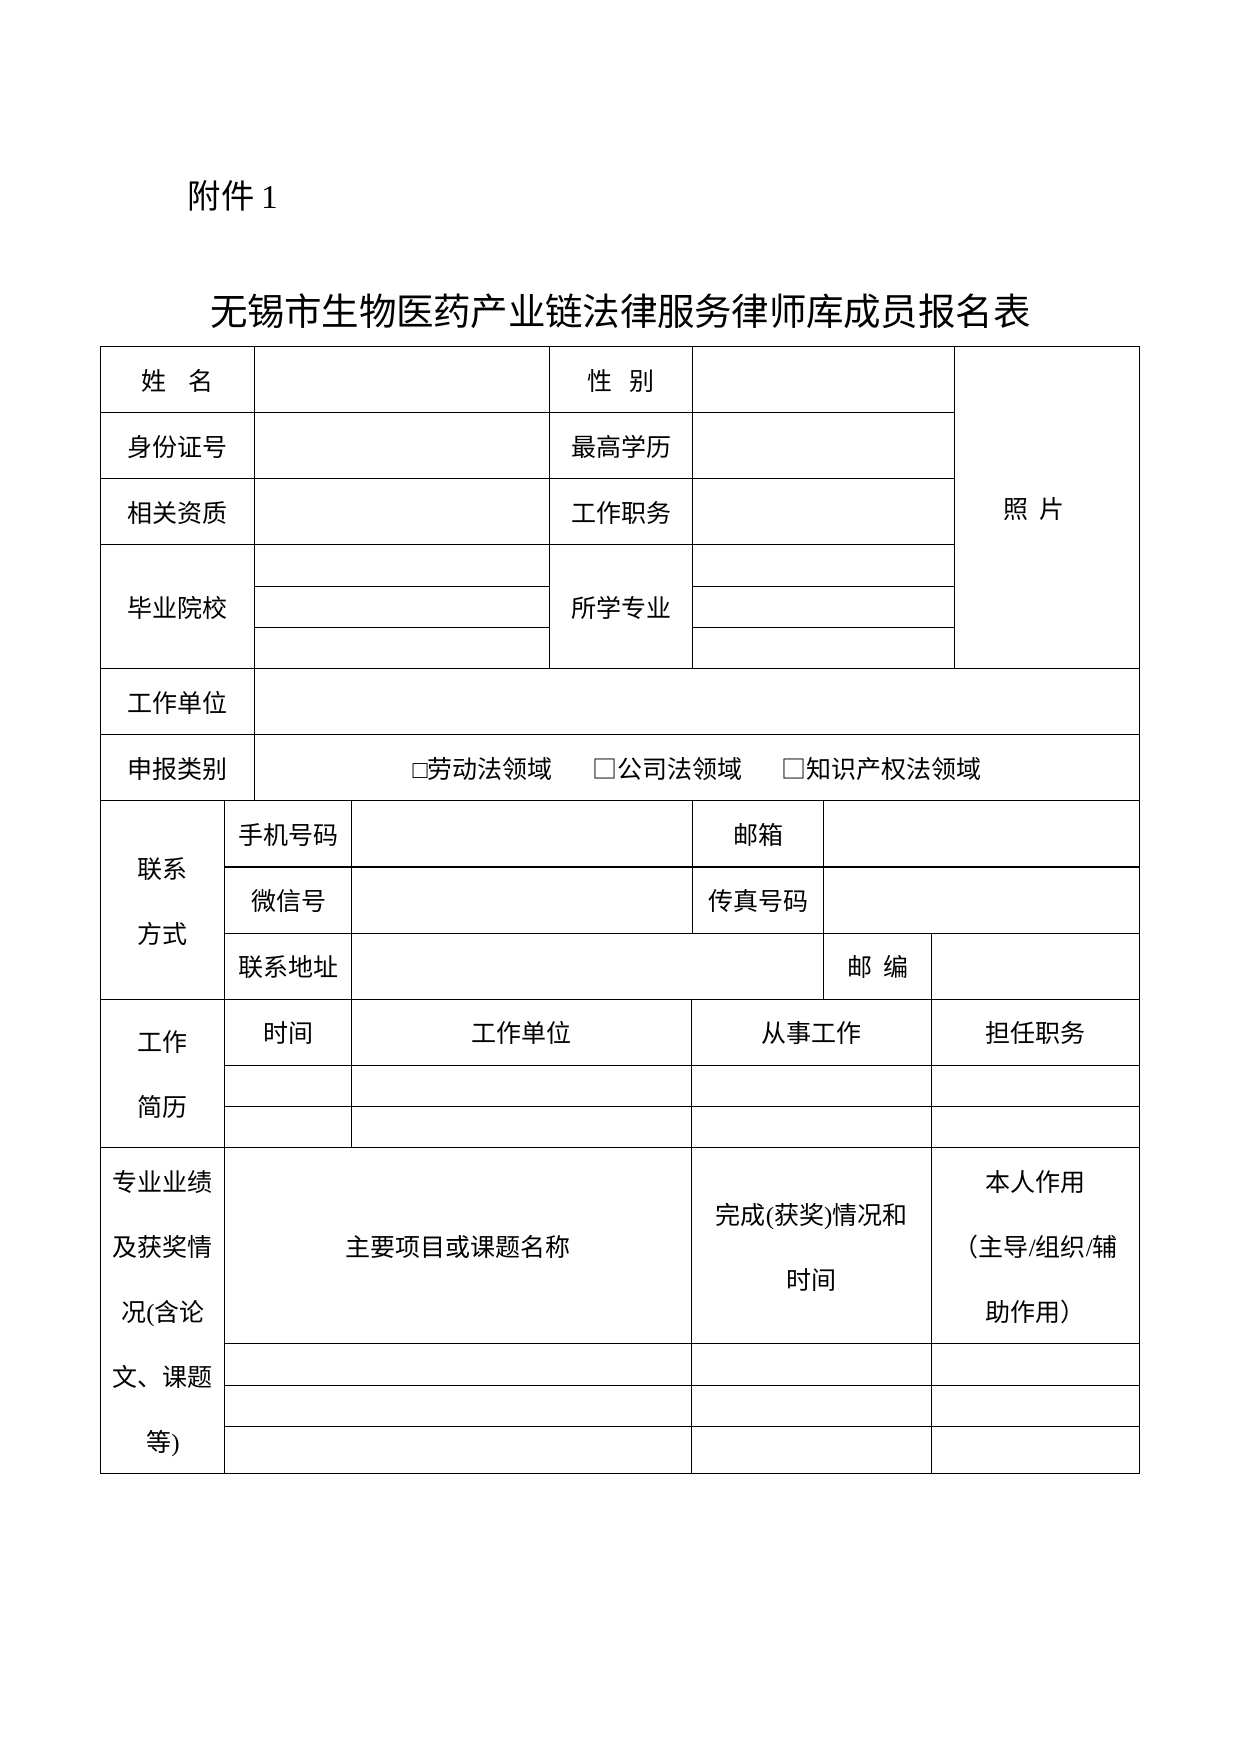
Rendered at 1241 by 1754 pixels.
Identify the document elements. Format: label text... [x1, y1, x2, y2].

table_header 姓 名 [101, 347, 254, 412]
table_header 照 片 [955, 347, 1139, 668]
table_cell 毕业院校 [101, 545, 254, 668]
table_cell 本人作用 （主导/组织/辅助作用） [932, 1148, 1139, 1343]
table_header [255, 347, 549, 412]
table_cell 工作职务 [550, 479, 692, 544]
table_cell [255, 587, 549, 627]
table_cell [692, 1344, 931, 1385]
table_cell [352, 1066, 691, 1106]
table_cell [225, 1107, 351, 1147]
table_cell 联系 方式 [101, 801, 224, 998]
table_cell □劳动法领域 □公司法领域 □知识产权法领域 [255, 735, 1139, 800]
table_cell [352, 934, 823, 998]
table_cell 完成(获奖)情况和 时间 [692, 1148, 931, 1343]
table_header 性 别 [550, 347, 692, 412]
text 无锡市生物医药产业链法律服务律师库成员报名表 [187, 292, 1053, 334]
table_cell [693, 587, 954, 627]
table_cell 传真号码 [693, 868, 823, 932]
table_cell [225, 1386, 691, 1426]
table_cell [932, 1386, 1139, 1426]
table_cell [692, 1107, 931, 1147]
table_cell [932, 1344, 1139, 1385]
table_cell [225, 1066, 351, 1106]
table_cell [255, 628, 549, 668]
table_cell 最高学历 [550, 413, 692, 478]
table_cell [692, 1386, 931, 1426]
table_cell [932, 1107, 1139, 1147]
table_cell 申报类别 [101, 735, 254, 800]
table_cell 相关资质 [101, 479, 254, 544]
table_cell [824, 868, 1139, 932]
table_cell [255, 669, 1139, 734]
table_cell 主要项目或课题名称 [225, 1148, 691, 1343]
table_cell [693, 628, 954, 668]
table_cell 邮 编 [824, 934, 931, 998]
table_cell [255, 545, 549, 586]
table_cell [932, 1066, 1139, 1106]
table_cell 时间 [225, 1000, 351, 1064]
table_cell 手机号码 [225, 801, 351, 866]
table_cell 身份证号 [101, 413, 254, 478]
table_header [693, 347, 954, 412]
table_cell [692, 1427, 931, 1473]
table_cell 所学专业 [550, 545, 692, 668]
table_cell [692, 1066, 931, 1106]
table_cell [693, 479, 954, 544]
table_cell [352, 868, 692, 932]
text 附件1 [187, 162, 1053, 227]
table_cell [225, 1427, 691, 1473]
table_cell 工作 简历 [101, 1000, 224, 1147]
table_cell 联系地址 [225, 934, 351, 998]
table_cell [352, 801, 692, 866]
table_cell 微信号 [225, 868, 351, 932]
table_cell [693, 545, 954, 586]
table_cell [225, 1344, 691, 1385]
table_cell 专业业绩及获奖情况(含论文、课题等) [101, 1148, 224, 1473]
table_cell [255, 413, 549, 478]
table_cell 工作单位 [101, 669, 254, 734]
table_cell 邮箱 [693, 801, 823, 866]
table_cell [255, 479, 549, 544]
table_cell 工作单位 [352, 1000, 691, 1064]
table_cell 担任职务 [932, 1000, 1139, 1064]
table_cell [352, 1107, 691, 1147]
table_cell [932, 1427, 1139, 1473]
table_cell [932, 934, 1139, 998]
table_cell [824, 801, 1139, 866]
table_cell [693, 413, 954, 478]
table_cell 从事工作 [692, 1000, 931, 1064]
